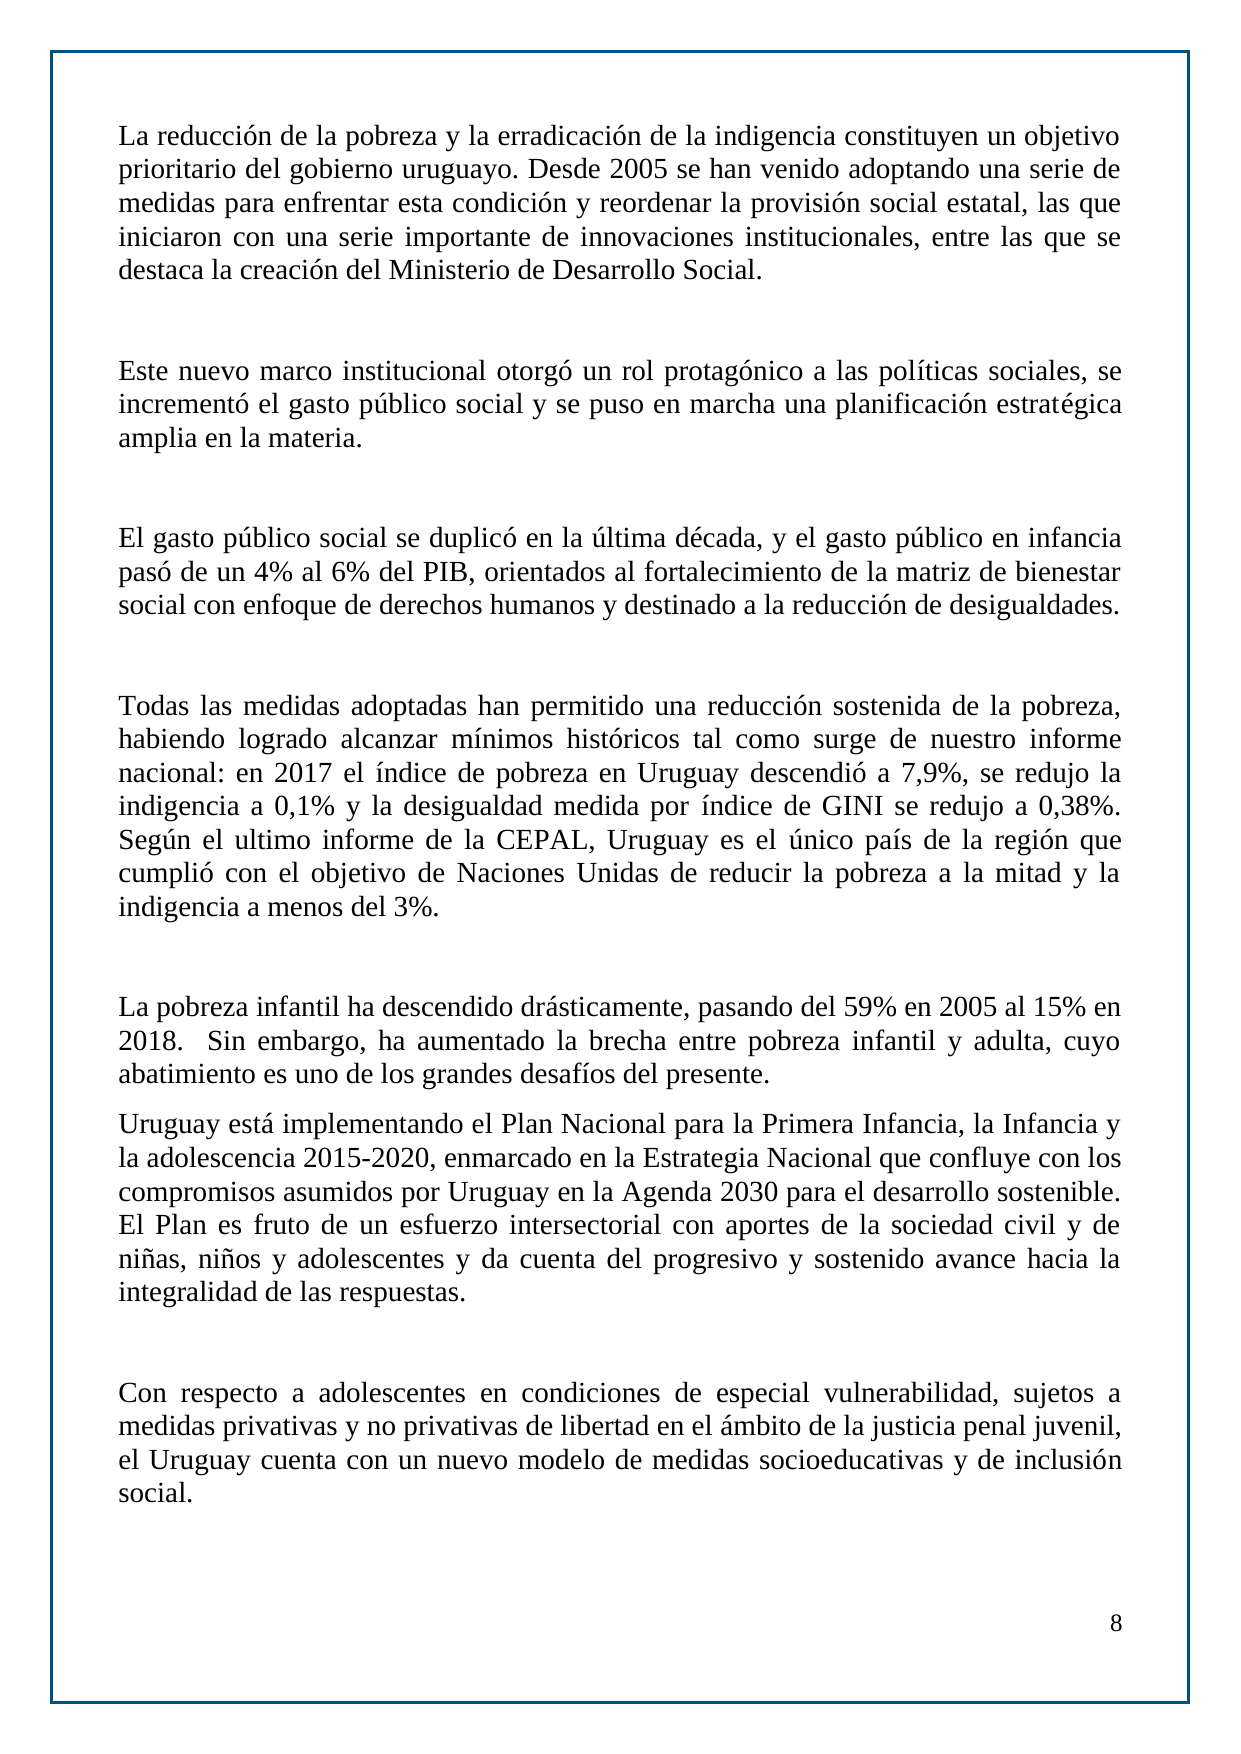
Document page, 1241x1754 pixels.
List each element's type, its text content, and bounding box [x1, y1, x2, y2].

text El gasto público social se duplicó en la última década, y el gasto público en infancia pasó de un 4% al 6% del PIB, orientados al fortalecimiento de la matriz de bienestar social con enfoque de derechos humanos y destinado a la reducción de desigualdades. [118, 520, 1122, 621]
text La pobreza infantil ha descendido drásticamente, pasando del 59% en 2005 al 15% en 2018. Sin embargo, ha aumentado la brecha entre pobreza infantil y adulta, cuyo abatimiento es uno de los grandes desafíos del presente. [118, 989, 1122, 1090]
text La reducción de la pobreza y la erradicación de la indigencia constituyen un objetivo prioritario del gobierno uruguayo. Desde 2005 se han venido adoptando una serie de medidas para enfrentar esta condición y reordenar la provisión social estatal, las que iniciaron con una serie importante de innovaciones institucionales, entre las que se destaca la creación del Ministerio de Desarrollo Social. [118, 118, 1122, 286]
text Con respecto a adolescentes en condiciones de especial vulnerabilidad, sujetos a medidas privativas y no privativas de libertad en el ámbito de la justicia penal juvenil, el Uruguay cuenta con un nuevo modelo de medidas socioeducativas y de inclusión social. [118, 1375, 1122, 1509]
text Todas las medidas adoptadas han permitido una reducción sostenida de la pobreza, habiendo logrado alcanzar mínimos históricos tal como surge de nuestro informe nacional: en 2017 el índice de pobreza en Uruguay descendió a 7,9%, se redujo la indigencia a 0,1% y la desigualdad medida por índice de GINI se redujo a 0,38%. Según el ultimo informe de la CEPAL, Uruguay es el único país de la región que cumplió con el objetivo de Naciones Unidas de reducir la pobreza a la mitad y la indigencia a menos del 3%. [118, 688, 1122, 922]
text Uruguay está implementando el Plan Nacional para la Primera Infancia, la Infancia y la adolescencia 2015-2020, enmarcado en la Estrategia Nacional que confluye con los compromisos asumidos por Uruguay en la Agenda 2030 para el desarrollo sostenible. El Plan es fruto de un esfuerzo intersectorial con aportes de la sociedad civil y de niñas, niños y adolescentes y da cuenta del progresivo y sostenido avance hacia la integralidad de las respuestas. [118, 1107, 1122, 1308]
text Este nuevo marco institucional otorgó un rol protagónico a las políticas sociales, se incrementó el gasto público social y se puso en marcha una planificación estratégica amplia en la materia. [118, 353, 1122, 453]
